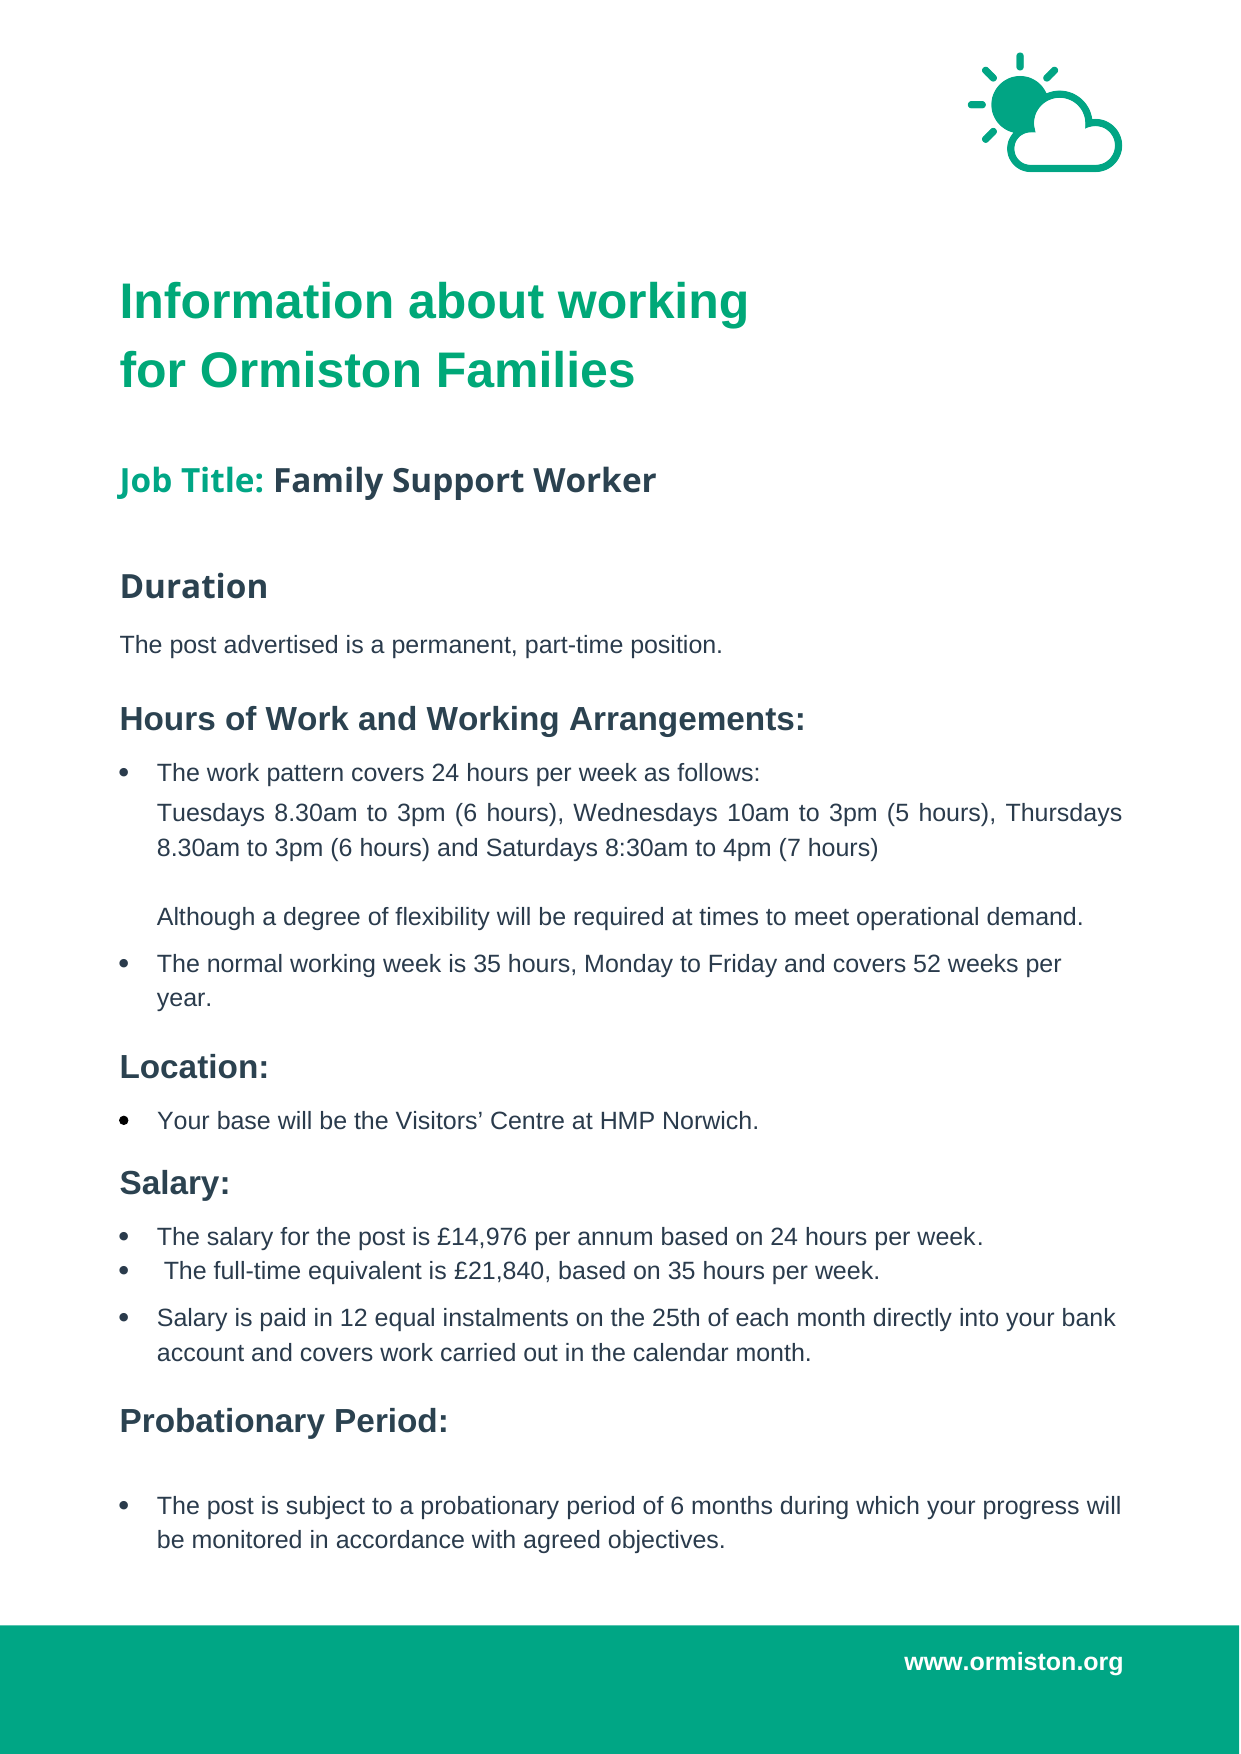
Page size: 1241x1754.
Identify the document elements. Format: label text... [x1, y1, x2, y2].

text Tuesdays 8.30am to 3pm (6 hours), Wednesdays 10am to 3pm (5 hours), Thursdays 8.30am to 3pm (6 hours) and Saturdays 8:30am to 4pm (7 hours) [157, 798, 1123, 862]
text The post advertised is a permanent, part-time position. [119, 630, 1123, 659]
text Location: [119, 1047, 1123, 1086]
list Your base will be the Visitors’ Centre at HMP Norwich. [119, 1106, 1123, 1134]
text Although a degree of flexibility will be required at times to meet operational demand. [119, 902, 1123, 931]
list The post is subject to a probationary period of 6 months during which your progress will be monitored in accordance with agreed objectives. [119, 1491, 1123, 1554]
list The full-time equivalent is £21,840, based on 35 hours per week. [119, 1256, 1123, 1285]
picture [963, 47, 1127, 178]
text Information about working for Ormiston Families [119, 272, 1123, 398]
text Duration [119, 563, 1123, 608]
text Job Title: Family Support Worker [119, 456, 1123, 502]
list The normal working week is 35 hours, Monday to Friday and covers 52 weeks per year. [119, 949, 1123, 1012]
list Salary is paid in 12 equal instalments on the 25th of each month directly into your bank account and covers work carried out in the calendar month. [119, 1303, 1123, 1367]
list The work pattern covers 24 hours per week as follows: [119, 758, 1123, 786]
text Hours of Work and Working Arrangements: [119, 699, 1123, 737]
text Salary: [119, 1163, 1123, 1202]
text Probationary Period: [119, 1402, 1123, 1440]
list The salary for the post is £14,976 per annum based on 24 hours per week. [119, 1222, 1123, 1251]
